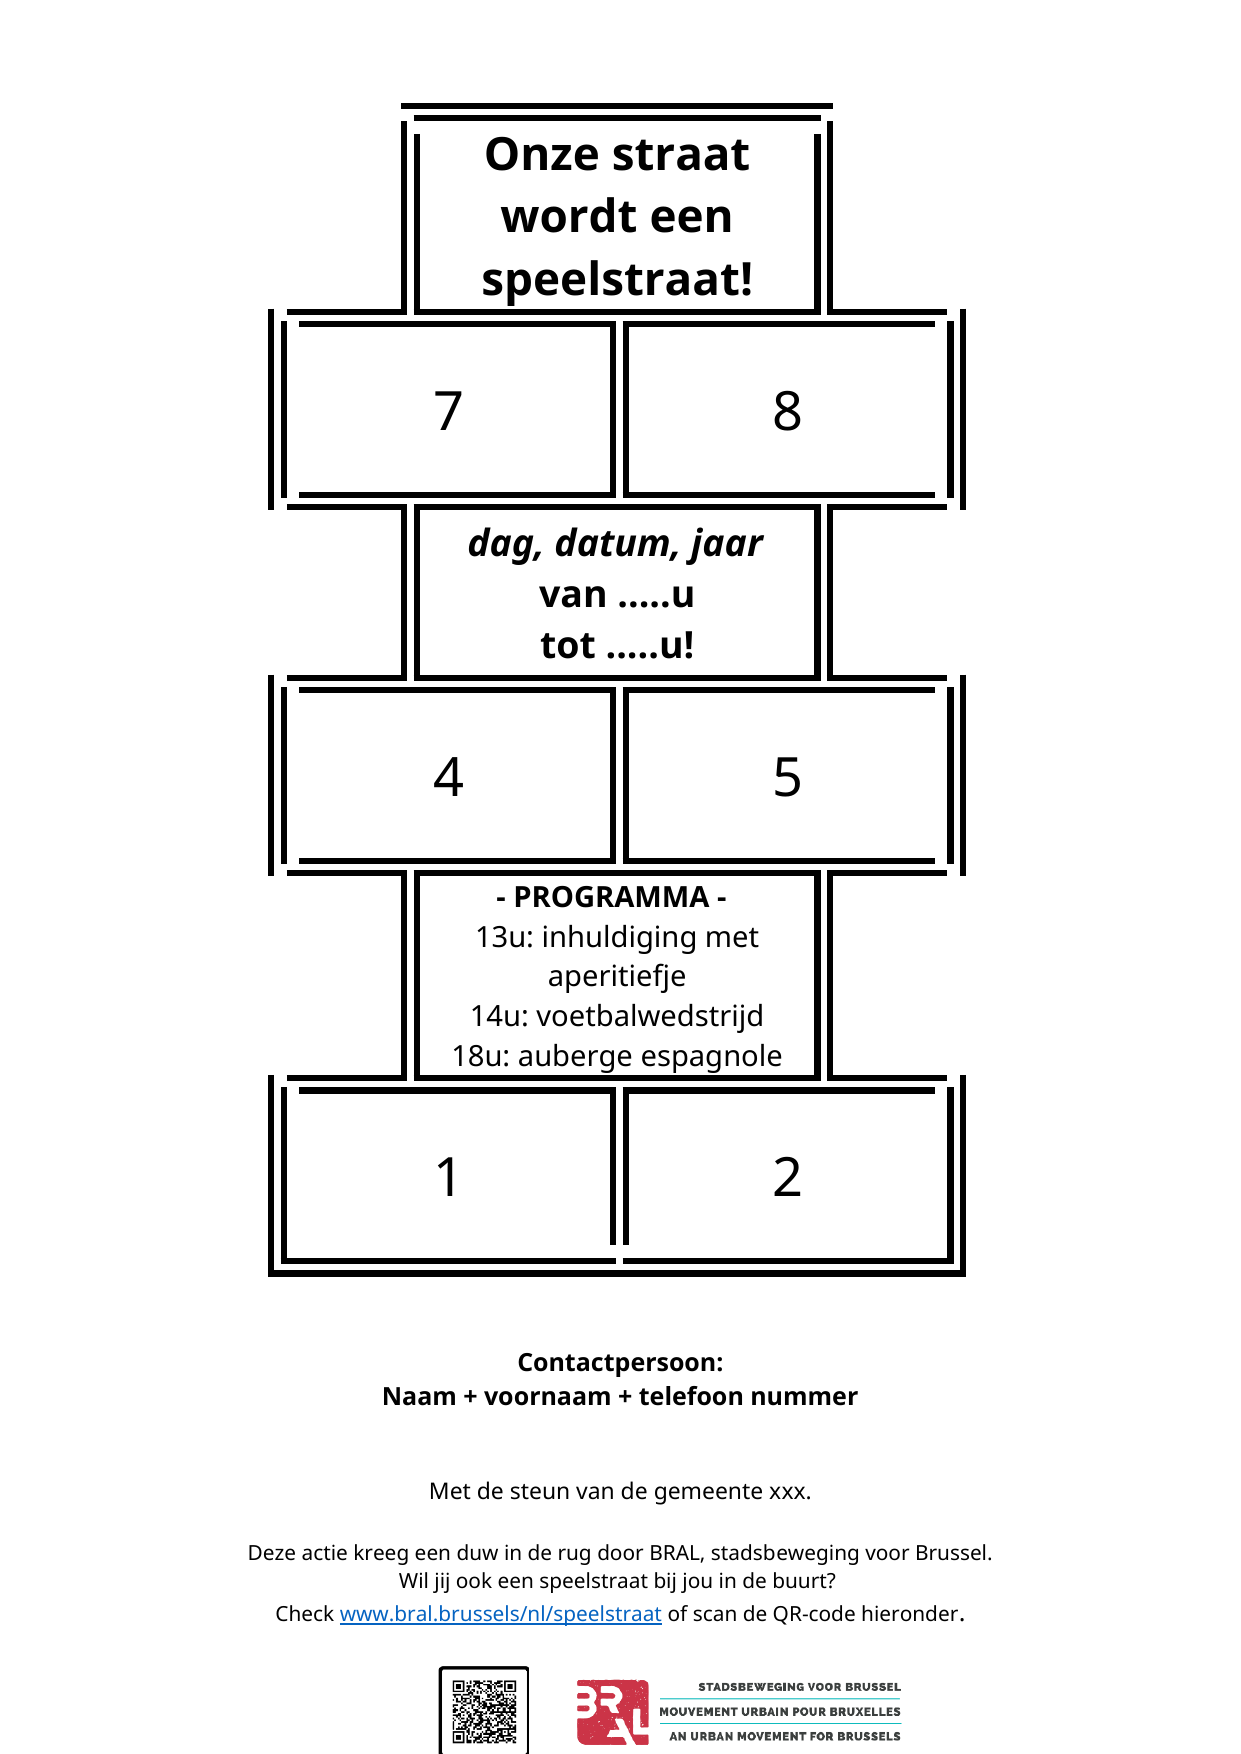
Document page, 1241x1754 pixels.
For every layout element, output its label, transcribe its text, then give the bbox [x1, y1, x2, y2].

text Wil jij ook een speelstraat bij jou in de buurt? Check www.bral.brussels/nl/speelstraat of scan de QR-code hieronder. [148, 1566, 1093, 1629]
text Naam + voornaam + telefoon nummer [148, 1379, 1093, 1413]
text Contactpersoon: [148, 1311, 1093, 1379]
table_header Onze straat wordt een speelstraat! [410, 109, 824, 308]
picture [438, 1666, 529, 1754]
table_cell 7 [278, 309, 619, 492]
picture [568, 1670, 910, 1754]
table_cell 4 [278, 675, 619, 858]
table_cell 1 [278, 1075, 619, 1258]
table_cell 8 [620, 309, 957, 492]
table_cell 2 [620, 1075, 957, 1258]
text Deze actie kreeg een duw in de rug door BRAL, stadsbeweging voor Brussel. [148, 1507, 1093, 1566]
table_cell 5 [620, 675, 957, 858]
table_cell - PROGRAMMA - 13u: inhuldiging met aperitiefje 14u: voetbalwedstrijd 18u: auberge espagnole [410, 858, 824, 1075]
text Met de steun van de gemeente xxx. [148, 1475, 1093, 1507]
table_cell dag, datum, jaar van .....u tot .....u! [410, 492, 824, 674]
